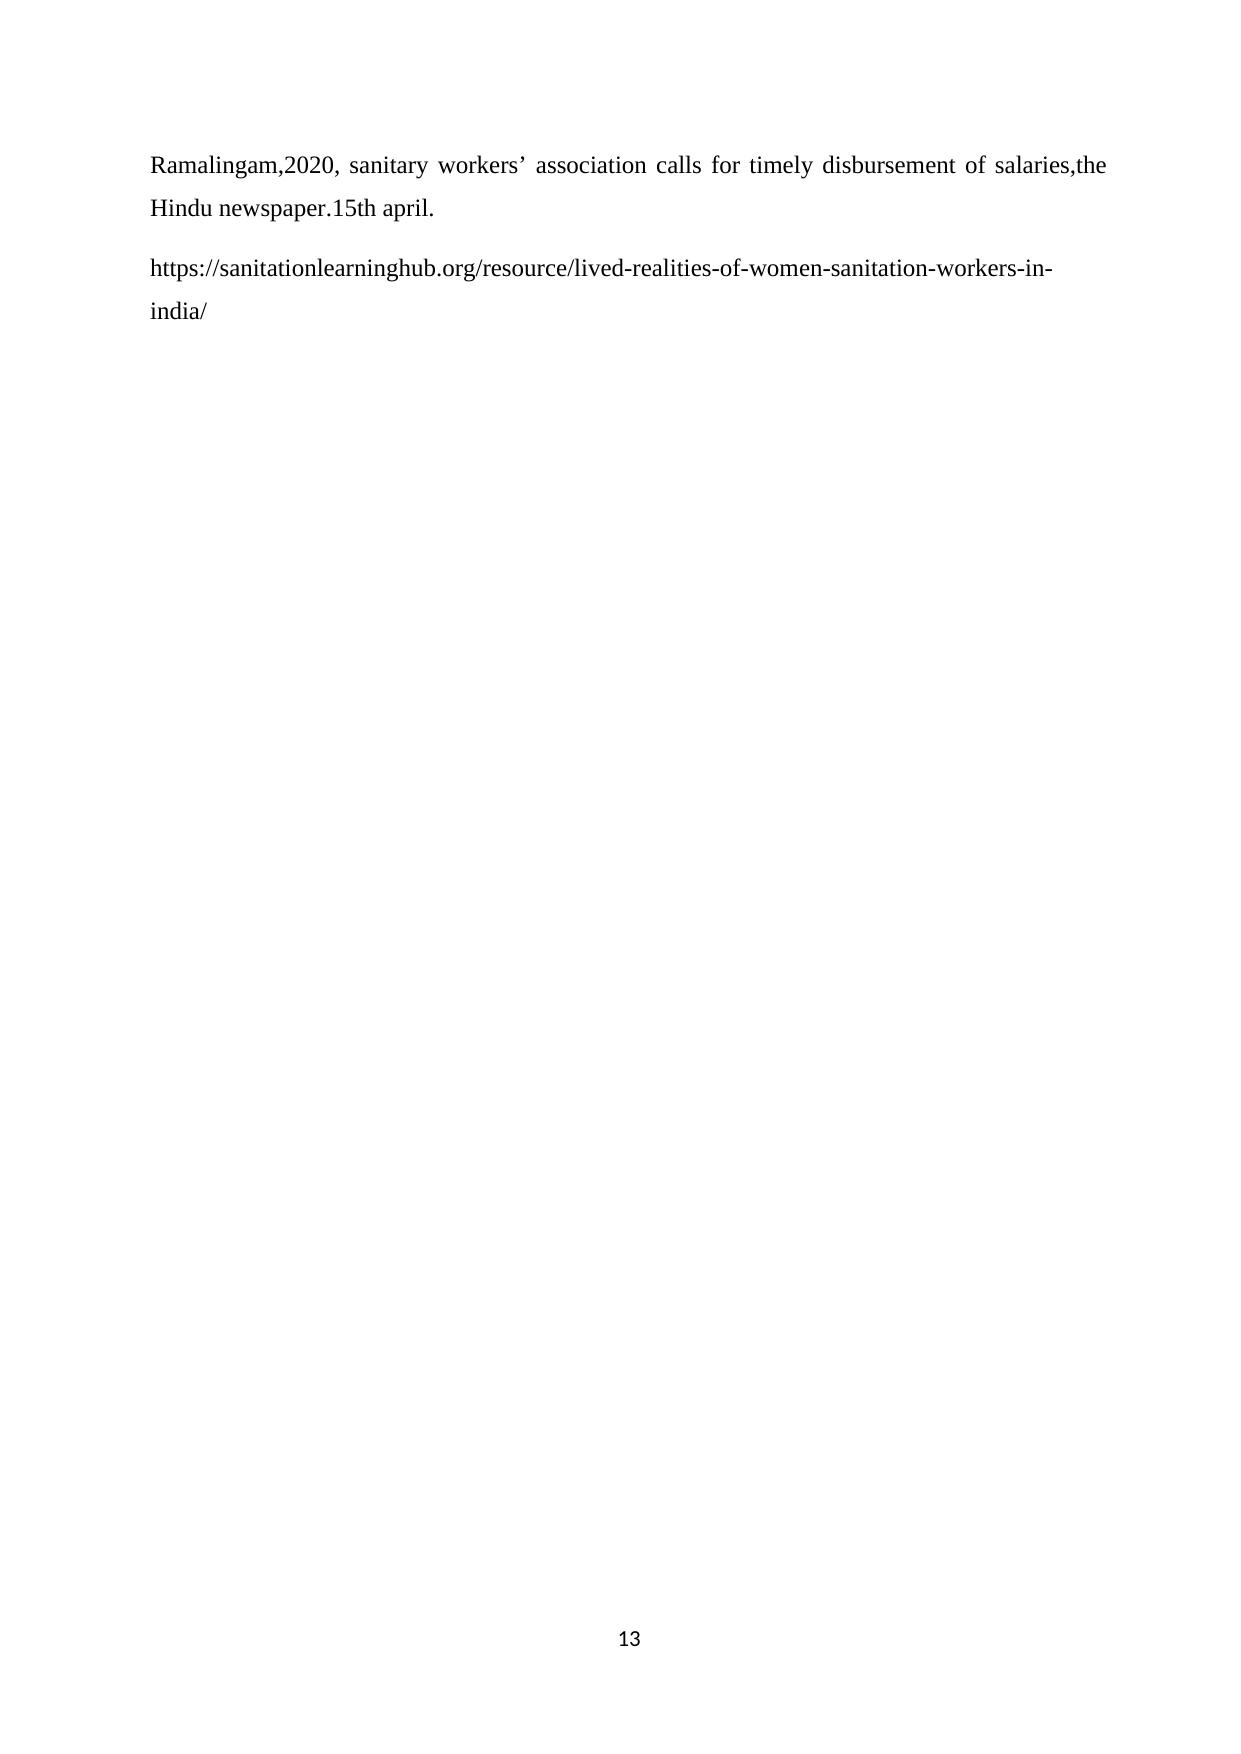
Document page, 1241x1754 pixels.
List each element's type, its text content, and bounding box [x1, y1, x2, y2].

text Ramalingam,2020, sanitary workers’ association calls for timely disbursement of salaries,the Hindu newspaper.15th april. [150, 150, 1107, 222]
text https://sanitationlearninghub.org/resource/lived-realities-of-women-sanitation-workers-in-india/ [150, 253, 1107, 325]
